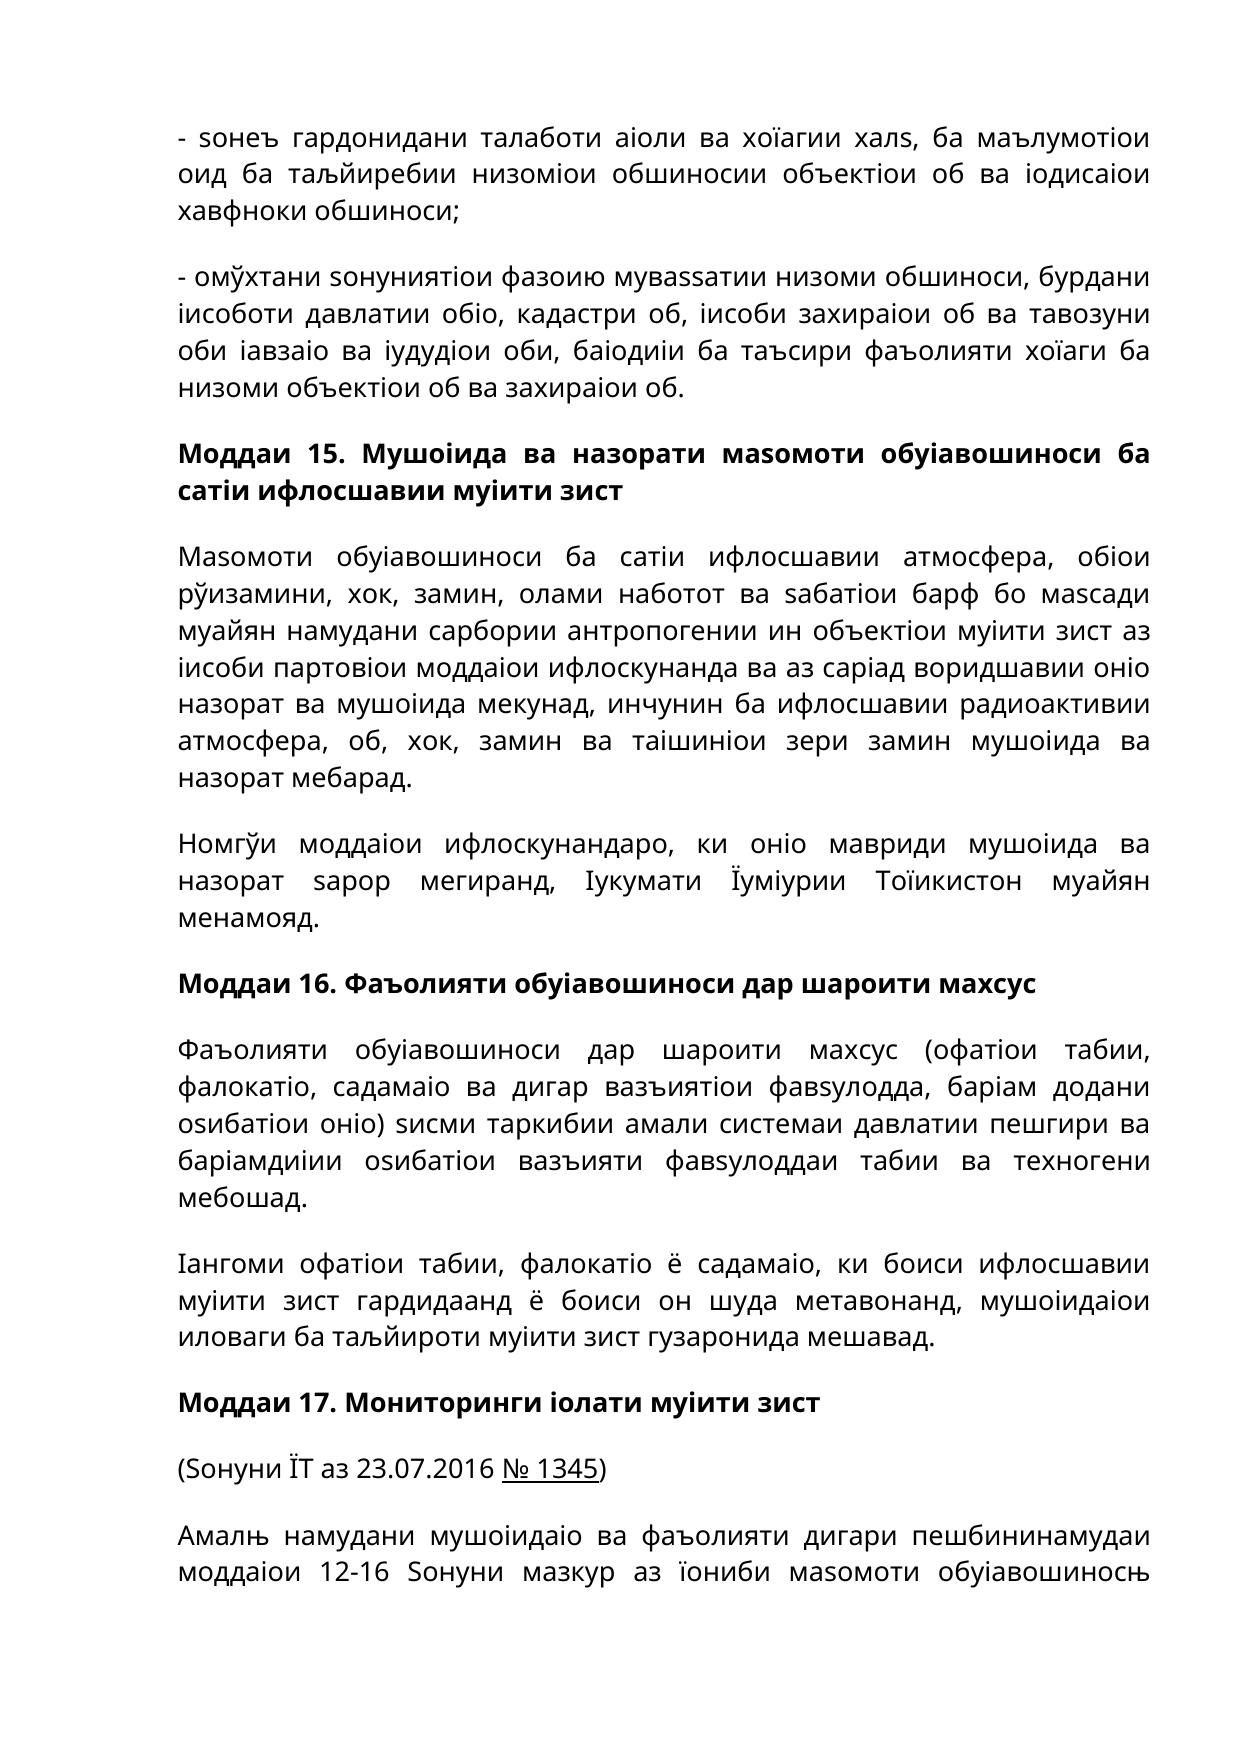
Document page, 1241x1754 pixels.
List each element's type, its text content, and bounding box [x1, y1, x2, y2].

text Моддаи 17. Мониторинги іолати муіити зист [177, 1384, 1152, 1421]
text (Ѕонуни ЇТ аз 23.07.2016 № 1345) [177, 1450, 1152, 1487]
text Моддаи 16. Фаъолияти обуіавошиноси дар шароити махсус [177, 964, 1152, 1001]
text - омўхтани ѕонуниятіои фазоию муваѕѕатии низоми обшиноси, бурдани іисоботи давлатии обіо, кадастри об, іисоби захираіои об ва тавозуни оби іавзаіо ва іудудіои оби, баіодиіи ба таъсири фаъолияти хоїаги ба низоми объектіои об ва захираіои об. [177, 258, 1152, 405]
text Номгўи моддаіои ифлоскунандаро, ки оніо мавриди мушоіида ва назорат ѕарор мегиранд, Іукумати Їуміурии Тоїикистон муайян менамояд. [177, 825, 1152, 935]
text Іангоми офатіои табии, фалокатіо ё садамаіо, ки боиси ифлосшавии муіити зист гардидаанд ё боиси он шуда метавонанд, мушоіидаіои иловаги ба таљйироти муіити зист гузаронида мешавад. [177, 1244, 1152, 1355]
text Фаъолияти обуіавошиноси дар шароити махсус (офатіои табии, фалокатіо, садамаіо ва дигар вазъиятіои фавѕулодда, баріам додани оѕибатіои оніо) ѕисми таркибии амали системаи давлатии пешгири ва баріамдиіии оѕибатіои вазъияти фавѕулоддаи табии ва техногени мебошад. [177, 1031, 1152, 1215]
text - ѕонеъ гардонидани талаботи аіоли ва хоїагии халѕ, ба маълумотіои оид ба таљйиребии низоміои обшиносии объектіои об ва іодисаіои хавфноки обшиноси; [177, 118, 1152, 229]
text Моддаи 15. Мушоіида ва назорати маѕомоти обуіавошиноси ба сатіи ифлосшавии муіити зист [177, 434, 1152, 508]
text Маѕомоти обуіавошиноси ба сатіи ифлосшавии атмосфера, обіои рўизамини, хок, замин, олами наботот ва ѕабатіои барф бо маѕсади муайян намудани сарбории антропогении ин объектіои муіити зист аз іисоби партовіои моддаіои ифлоскунанда ва аз саріад воридшавии оніо назорат ва мушоіида мекунад, инчунин ба ифлосшавии радиоактивии атмосфера, об, хок, замин ва таішиніои зери замин мушоіида ва назорат мебарад. [177, 537, 1152, 796]
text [177, 1516, 1152, 1590]
